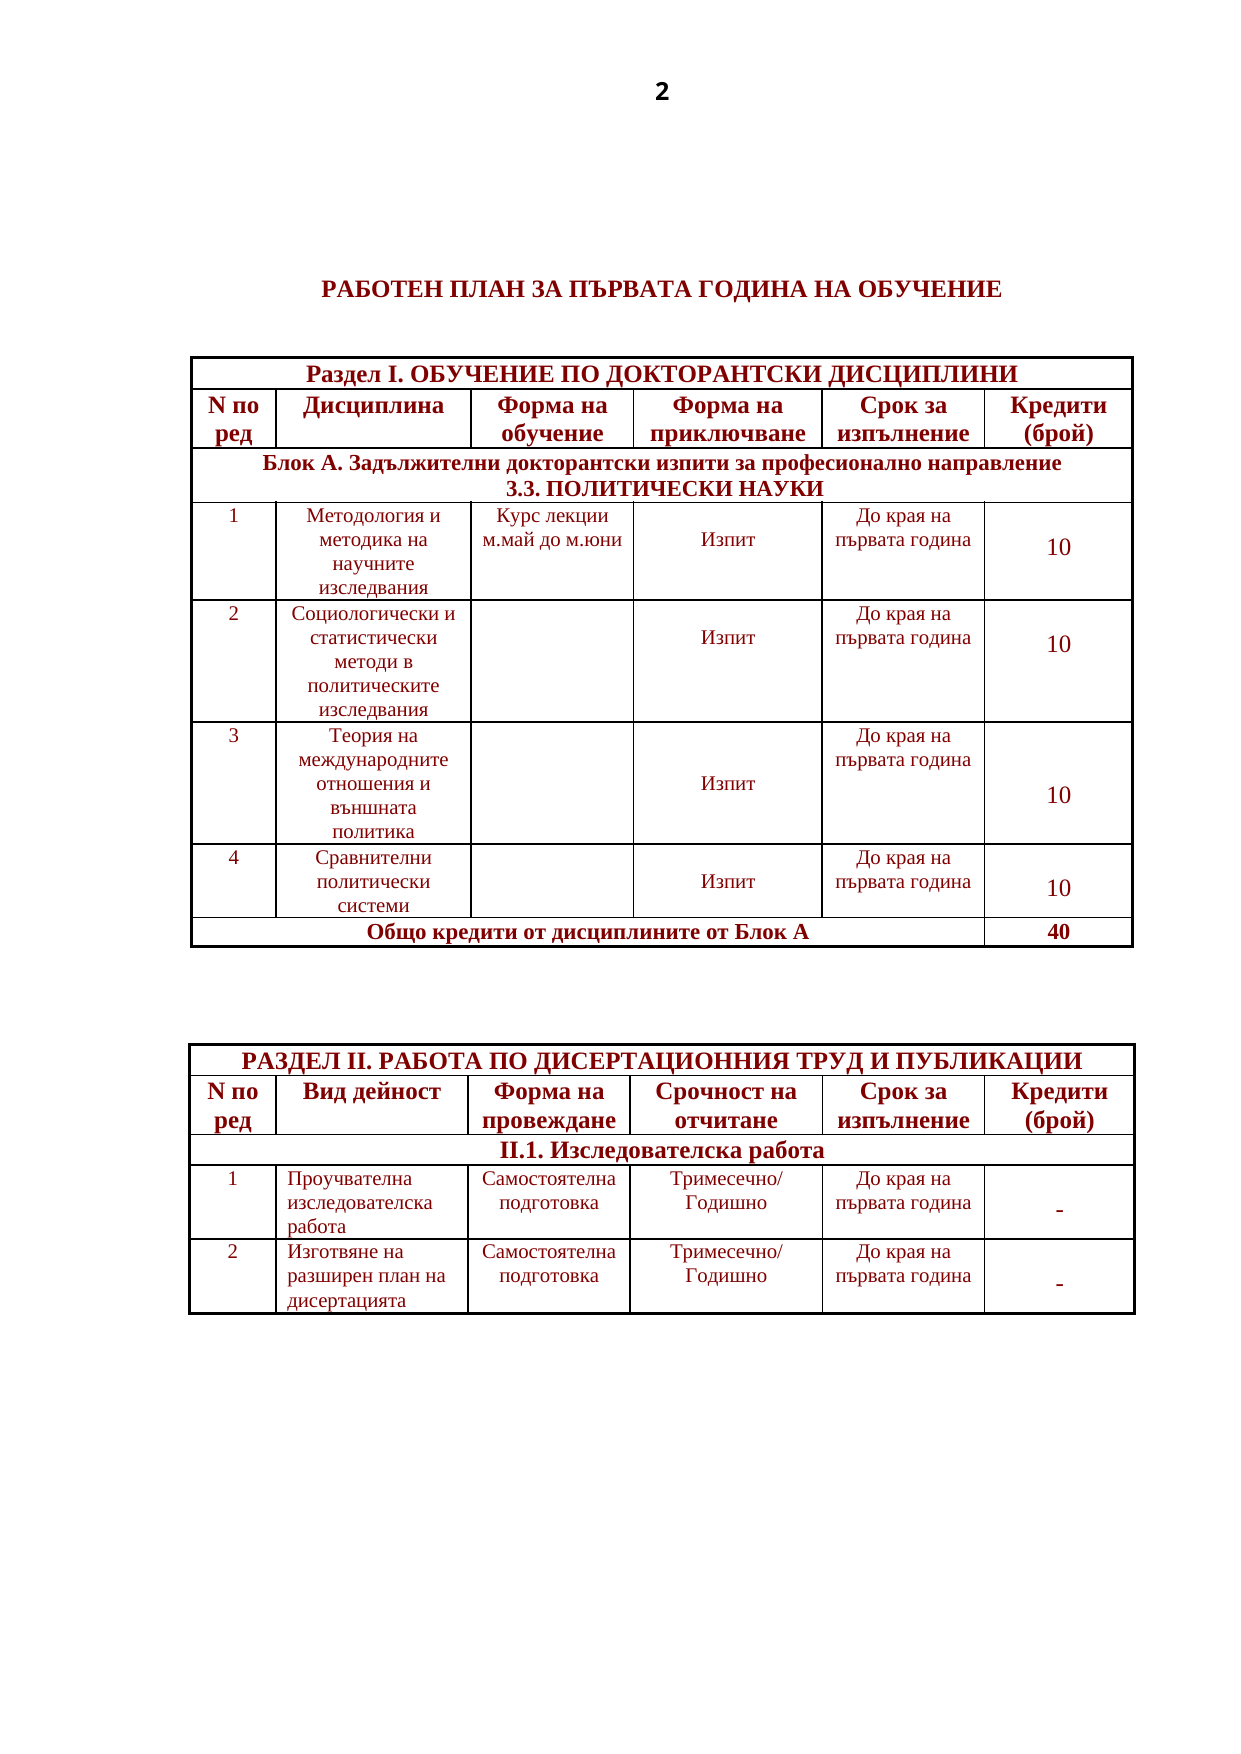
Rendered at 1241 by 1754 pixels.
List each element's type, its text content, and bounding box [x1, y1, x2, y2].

table_cell Курс лекции м.май до м.юни [472, 503, 633, 599]
table_cell N по ред [191, 1076, 275, 1134]
table_cell 10 [985, 845, 1131, 917]
table_cell Блок А. Задължителни докторантски изпити за професионално направление 3.3. ПОЛИТИЧЕСКИ НАУКИ [193, 449, 1131, 501]
table_cell 1 [193, 503, 275, 599]
table_cell [472, 601, 633, 721]
text РАБОТЕН ПЛАН ЗА ПЪРВАТА ГОДИНА НА ОБУЧЕНИЕ [187, 274, 1137, 302]
table_cell Вид дейност [277, 1076, 467, 1134]
table_cell Форма на приключване [634, 390, 821, 447]
table_cell 4 [193, 845, 275, 917]
table_cell [472, 845, 633, 917]
table_cell Методология и методика на научните изследвания [277, 503, 470, 599]
table_cell Самостоятелна подготовка [469, 1240, 629, 1312]
table_cell N по ред [193, 390, 275, 447]
table_cell Форма на обучение [472, 390, 633, 447]
table_cell 10 [985, 723, 1131, 843]
table_cell Форма на провеждане [469, 1076, 629, 1134]
table_cell Кредити (брой) [985, 390, 1131, 447]
table_cell Социологически и статистически методи в политическите изследвания [277, 601, 470, 721]
table_cell Тримесечно/ Годишно [631, 1240, 822, 1312]
table_cell Срок за изпълнение [823, 390, 984, 447]
table_cell - [985, 1166, 1133, 1238]
table_cell 1 [191, 1166, 275, 1238]
table_cell Теория на международните отношения и външната политика [277, 723, 470, 843]
table_cell До края на първата година [823, 503, 984, 599]
table_cell Срок за изпълнение [823, 1076, 984, 1134]
table_cell 3 [193, 723, 275, 843]
table_cell Сравнителни политически системи [277, 845, 470, 917]
table_cell 2 [191, 1240, 275, 1312]
table_cell Изпит [634, 845, 821, 917]
table_cell Проучвателна изследователска работа [277, 1166, 467, 1238]
table_cell До края на първата година [823, 723, 984, 843]
table_cell 10 [985, 601, 1131, 721]
table_cell II.1. Изследователска работа [191, 1135, 1133, 1164]
table_cell Кредити (брой) [985, 1076, 1133, 1134]
table_cell 40 [985, 918, 1131, 945]
table_cell Изпит [634, 503, 821, 599]
table_header РАЗДЕЛ II. РАБОТА ПО ДИСЕРТАЦИОННИЯ ТРУД И ПУБЛИКАЦИИ [191, 1046, 1133, 1075]
table_cell [472, 723, 633, 843]
table_cell Изпит [634, 601, 821, 721]
table_cell До края на първата година [823, 601, 984, 721]
table_cell Изготвяне на разширен план на дисертацията [277, 1240, 467, 1312]
table_cell Срочност на отчитане [631, 1076, 822, 1134]
table_header Раздел I. ОБУЧЕНИЕ ПО ДОКТОРАНТСКИ ДИСЦИПЛИНИ [193, 359, 1131, 388]
table_cell Изпит [634, 723, 821, 843]
table_cell 2 [193, 601, 275, 721]
table_cell До края на първата година [823, 845, 984, 917]
table_cell - [985, 1240, 1133, 1312]
table_cell Дисциплина [277, 390, 470, 447]
table_cell Тримесечно/ Годишно [631, 1166, 822, 1238]
table_cell Самостоятелна подготовка [469, 1166, 629, 1238]
table_cell До края на първата година [823, 1166, 984, 1238]
table_cell До края на първата година [823, 1240, 984, 1312]
table_cell Общо кредити от дисциплините от Блок А [193, 918, 984, 945]
table_cell 10 [985, 503, 1131, 599]
